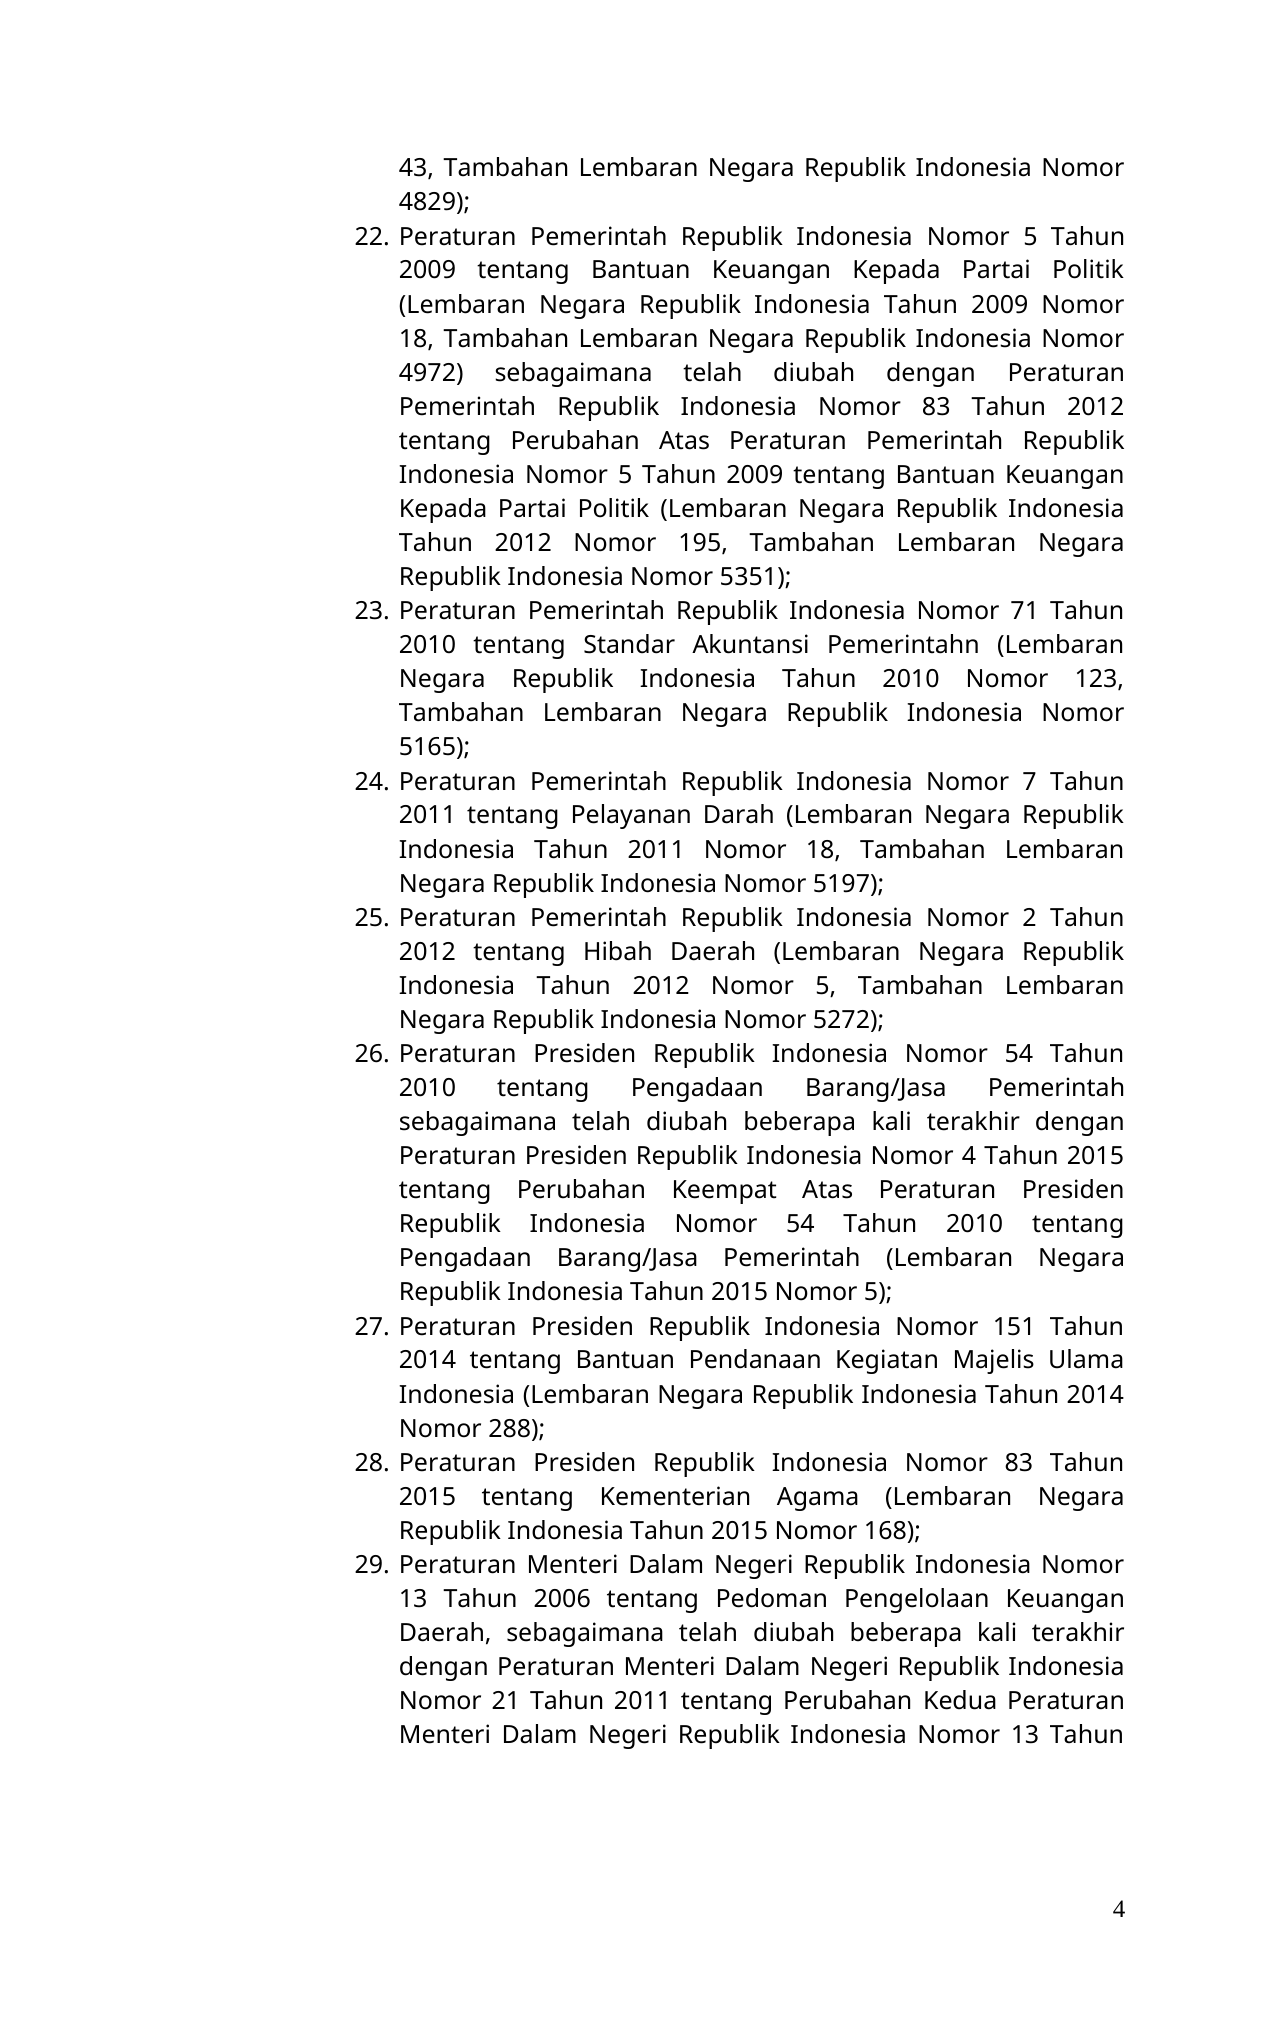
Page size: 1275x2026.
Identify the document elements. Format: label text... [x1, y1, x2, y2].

text 24. Peraturan Pemerintah Republik Indonesia Nomor 7 Tahun 2011 tentang Pelayanan Darah (Lembaran Negara Republik Indonesia Tahun 2011 Nomor 18, Tambahan Lembaran Negara Republik Indonesia Nomor 5197); [177, 763, 1125, 899]
text 25. Peraturan Pemerintah Republik Indonesia Nomor 2 Tahun 2012 tentang Hibah Daerah (Lembaran Negara Republik Indonesia Tahun 2012 Nomor 5, Tambahan Lembaran Negara Republik Indonesia Nomor 5272); [177, 899, 1125, 1036]
text 28. Peraturan Presiden Republik Indonesia Nomor 83 Tahun 2015 tentang Kementerian Agama (Lembaran Negara Republik Indonesia Tahun 2015 Nomor 168); [177, 1444, 1125, 1547]
text 23. Peraturan Pemerintah Republik Indonesia Nomor 71 Tahun 2010 tentang Standar Akuntansi Pemerintahn (Lembaran Negara Republik Indonesia Tahun 2010 Nomor 123, Tambahan Lembaran Negara Republik Indonesia Nomor 5165); [177, 593, 1125, 763]
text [177, 150, 1125, 218]
text 22. Peraturan Pemerintah Republik Indonesia Nomor 5 Tahun 2009 tentang Bantuan Keuangan Kepada Partai Politik (Lembaran Negara Republik Indonesia Tahun 2009 Nomor 18, Tambahan Lembaran Negara Republik Indonesia Nomor 4972) sebagaimana telah diubah dengan Peraturan Pemerintah Republik Indonesia Nomor 83 Tahun 2012 tentang Perubahan Atas Peraturan Pemerintah Republik Indonesia Nomor 5 Tahun 2009 tentang Bantuan Keuangan Kepada Partai Politik (Lembaran Negara Republik Indonesia Tahun 2012 Nomor 195, Tambahan Lembaran Negara Republik Indonesia Nomor 5351); [177, 218, 1125, 593]
text 26. Peraturan Presiden Republik Indonesia Nomor 54 Tahun 2010 tentang Pengadaan Barang/Jasa Pemerintah sebagaimana telah diubah beberapa kali terakhir dengan Peraturan Presiden Republik Indonesia Nomor 4 Tahun 2015 tentang Perubahan Keempat Atas Peraturan Presiden Republik Indonesia Nomor 54 Tahun 2010 tentang Pengadaan Barang/Jasa Pemerintah (Lembaran Negara Republik Indonesia Tahun 2015 Nomor 5); [177, 1036, 1125, 1308]
text 27. Peraturan Presiden Republik Indonesia Nomor 151 Tahun 2014 tentang Bantuan Pendanaan Kegiatan Majelis Ulama Indonesia (Lembaran Negara Republik Indonesia Tahun 2014 Nomor 288); [177, 1308, 1125, 1444]
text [177, 1547, 1125, 1751]
